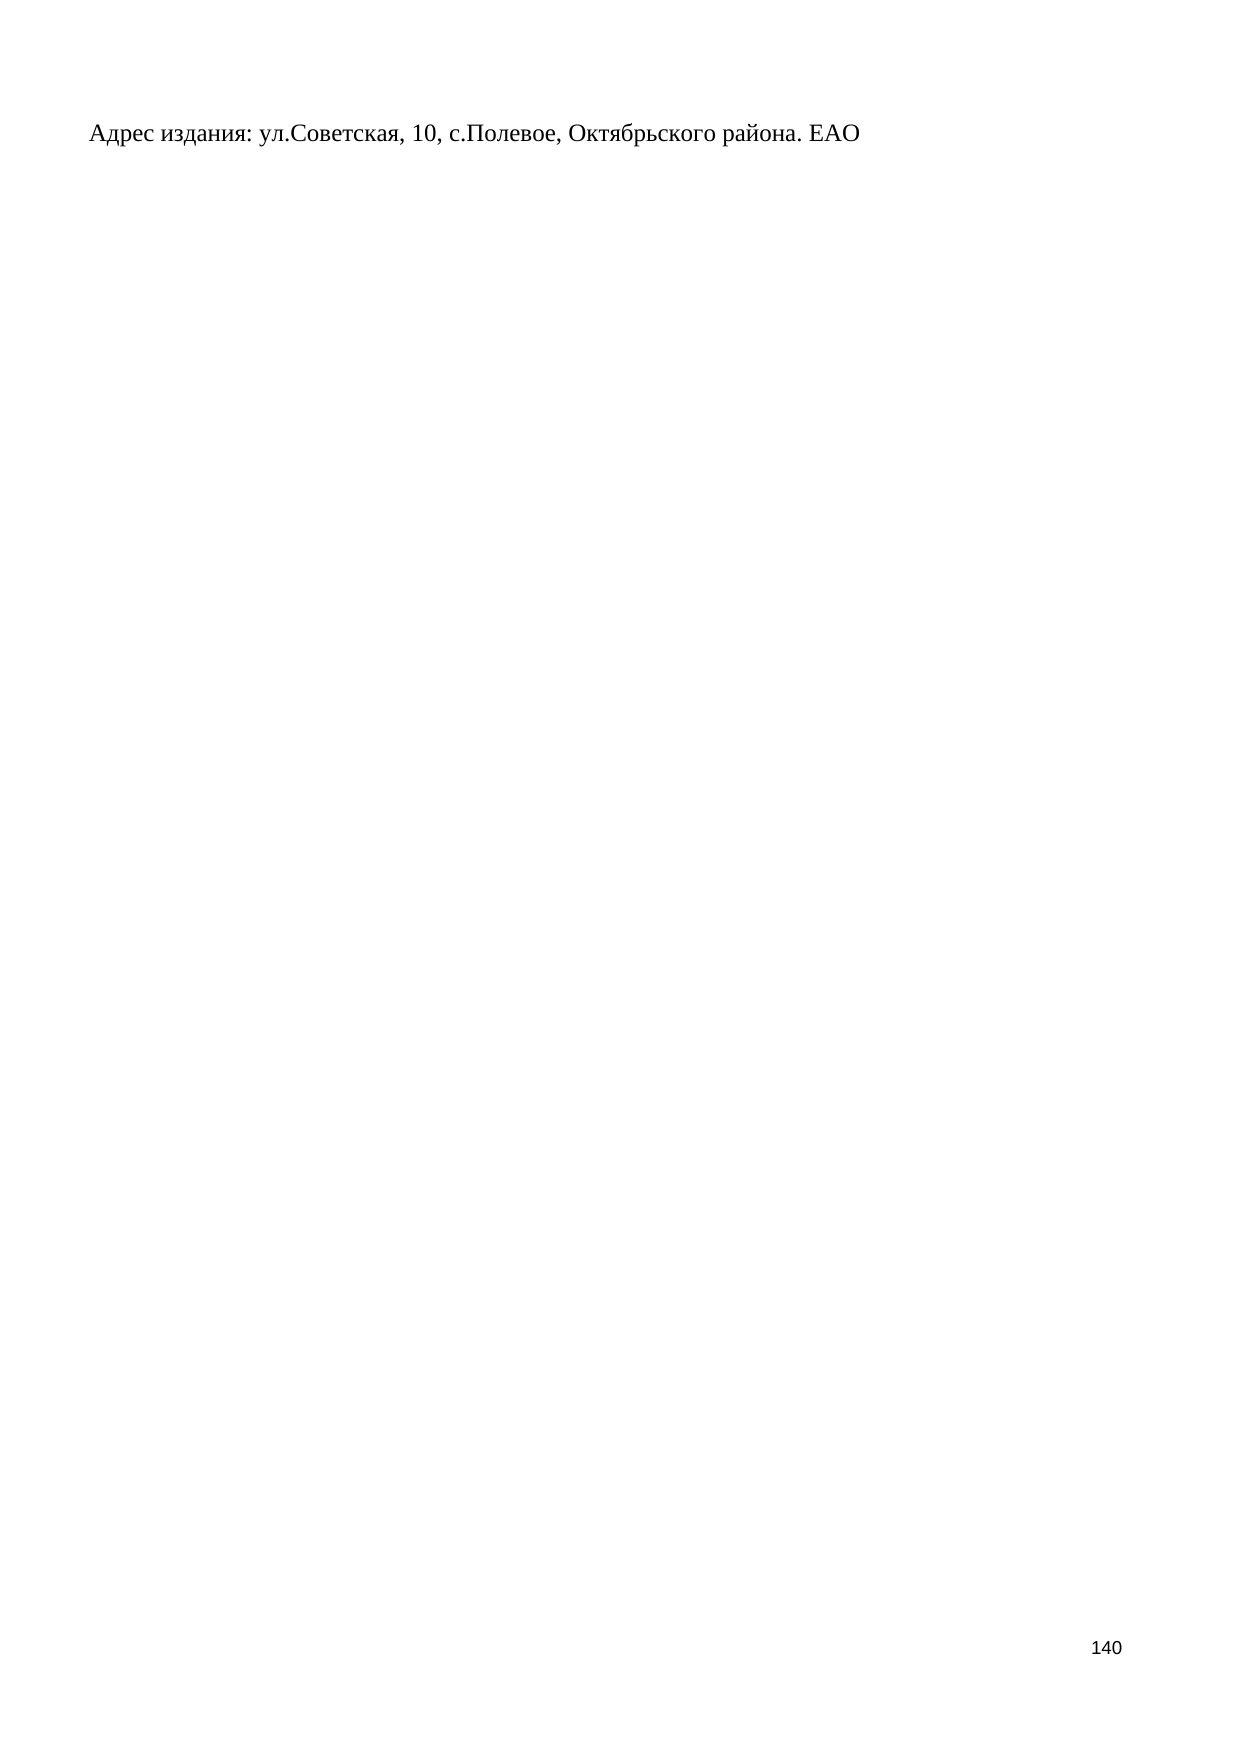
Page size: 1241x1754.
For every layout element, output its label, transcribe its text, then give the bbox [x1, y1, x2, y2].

subtitle Адрес издания: ул.Советская, 10, с.Полевое, Октябрьского района. ЕАО [89, 118, 1122, 147]
